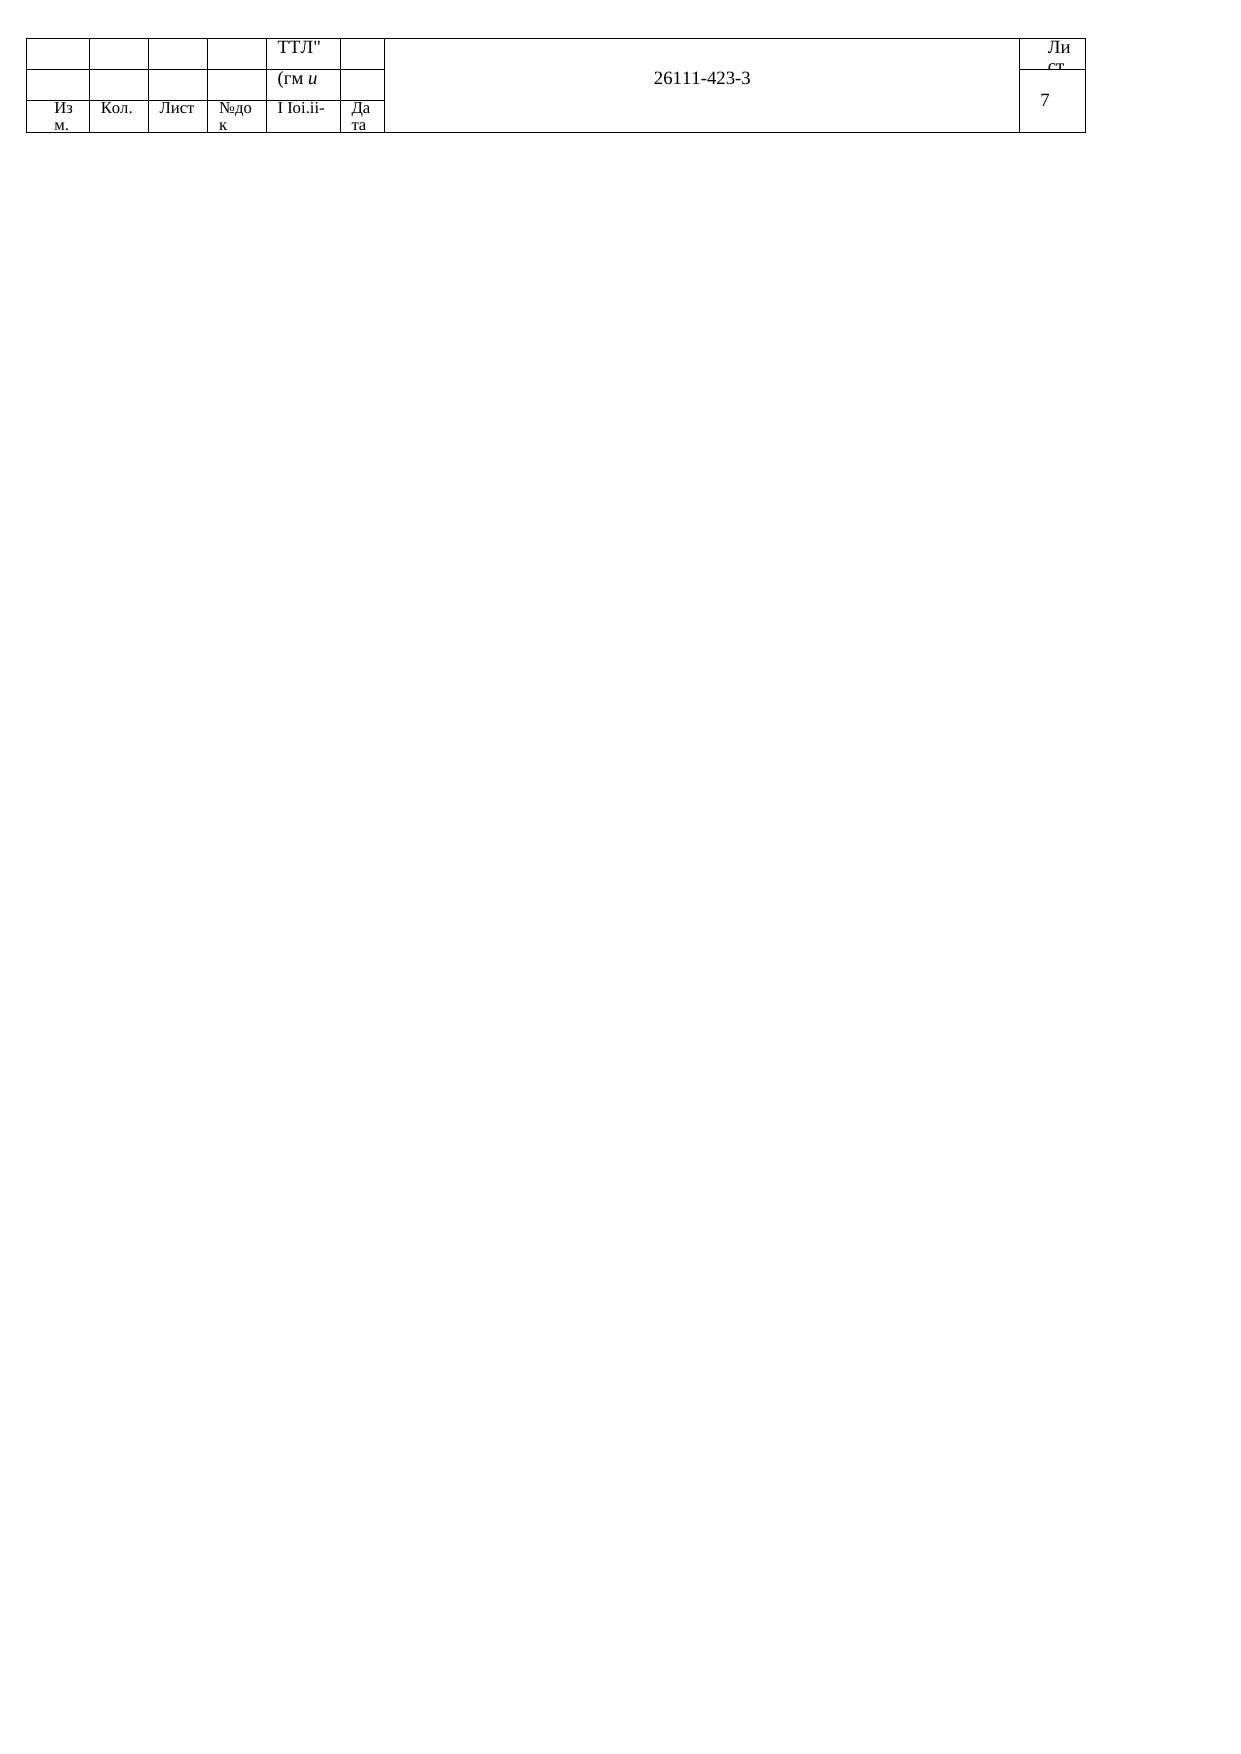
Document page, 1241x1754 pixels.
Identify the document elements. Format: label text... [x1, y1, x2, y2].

table_header ТТЛ" [267, 39, 340, 68]
table_header [341, 39, 384, 68]
table_cell (гм и [267, 70, 340, 99]
table_cell Кол. [90, 101, 148, 132]
table_cell [149, 70, 207, 99]
table_cell [341, 70, 384, 99]
table_cell [27, 70, 89, 99]
table_header [208, 39, 266, 68]
table_cell Лист [149, 101, 207, 132]
table_cell [208, 70, 266, 99]
table_header Лист [1020, 39, 1085, 68]
table_header [90, 39, 148, 68]
table_cell Изм. [27, 101, 89, 132]
table_cell Дата [341, 101, 384, 132]
table_cell [90, 70, 148, 99]
table_header [27, 39, 89, 68]
table_cell I Ioi.ii- [267, 101, 340, 132]
table_header [149, 39, 207, 68]
table_cell №док [208, 101, 266, 132]
table_header [385, 39, 1019, 68]
table_cell 7 [1020, 70, 1085, 132]
table_cell 26111-423-3 [385, 69, 1019, 132]
